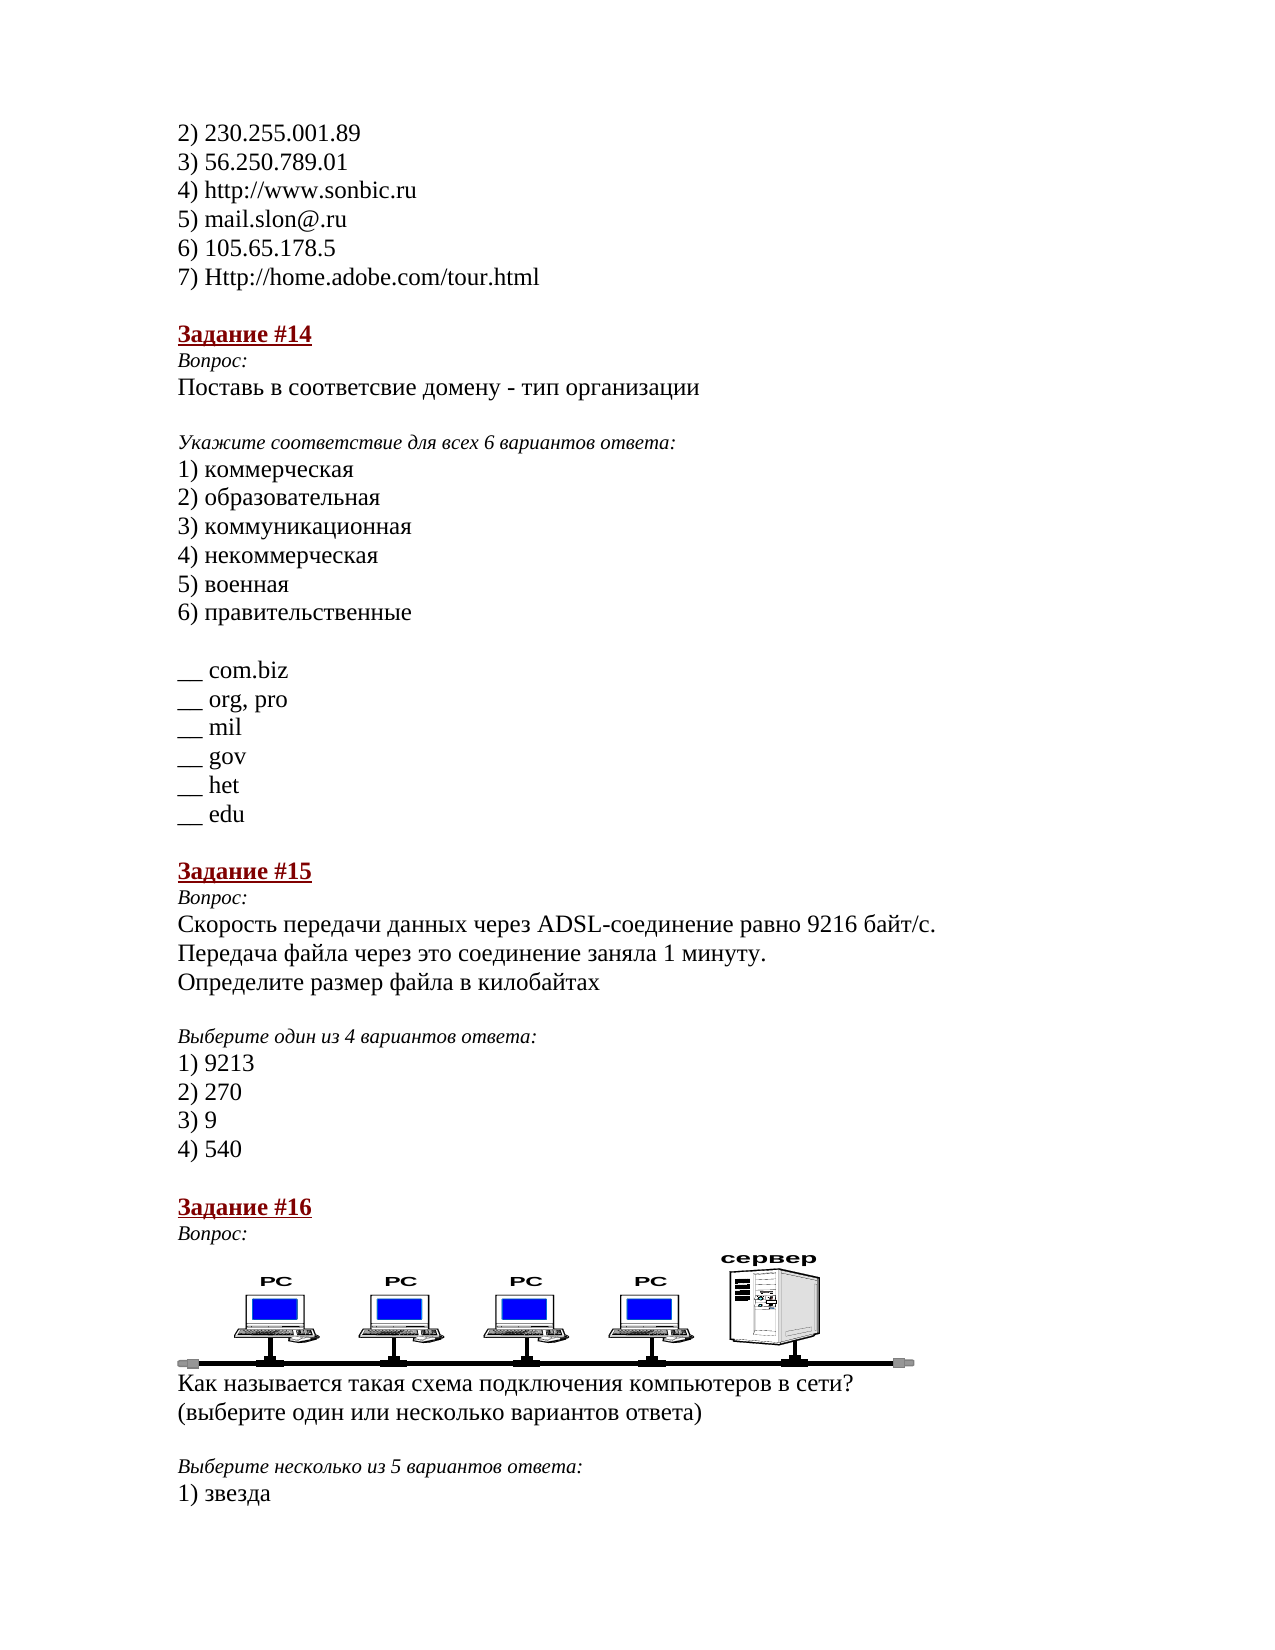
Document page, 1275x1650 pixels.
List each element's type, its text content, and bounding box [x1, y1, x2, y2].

text Задание #16 [177, 1192, 1186, 1221]
text 5) военная [177, 569, 1186, 597]
text Выберите один из 4 вариантов ответа: [177, 1024, 1186, 1048]
text Задание #15 [177, 856, 1186, 885]
text Укажите соответствие для всех 6 вариантов ответа: [177, 430, 1186, 454]
text Вопрос: [177, 1221, 1186, 1245]
text Вопрос: [177, 885, 1186, 909]
text 5) mail.slon@.ru [177, 204, 1186, 233]
text __ mil [177, 712, 1186, 741]
text __ het [177, 770, 1186, 799]
text __ com.biz [177, 655, 1186, 684]
text 6) 105.65.178.5 [177, 233, 1186, 262]
text 1) 9213 [177, 1048, 1186, 1077]
text 3) 56.250.789.01 [177, 147, 1186, 176]
text (выберите один или несколько вариантов ответа) [177, 1397, 1186, 1426]
text Передача файла через это соединение заняла 1 минуту. [177, 938, 1186, 967]
text __ gov [177, 741, 1186, 770]
text Определите размер файла в килобайтах [177, 967, 1186, 995]
text 7) Http://home.adobe.com/tour.html [177, 262, 1186, 291]
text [177, 1368, 1186, 1397]
text 2) 270 [177, 1077, 1186, 1106]
text 4) 540 [177, 1134, 1186, 1163]
text 4) некоммерческая [177, 540, 1186, 569]
text 2) 230.255.001.89 [177, 118, 1186, 147]
text Выберите несколько из 5 вариантов ответа: [177, 1454, 1186, 1478]
text 6) правительственные [177, 597, 1186, 626]
text 2) образовательная [177, 482, 1186, 511]
text 4) http://www.sonbic.ru [177, 176, 1186, 204]
text __ org, pro [177, 684, 1186, 712]
text 1) коммерческая [177, 454, 1186, 482]
text __ edu [177, 799, 1186, 827]
text Вопрос: [177, 348, 1186, 372]
text 1) звезда [177, 1478, 1186, 1507]
text Поставь в соответсвие домену - тип организации [177, 372, 1186, 401]
text 3) 9 [177, 1106, 1186, 1134]
text Скорость передачи данных через ADSL-соединение равно 9216 байт/с. [177, 909, 1186, 938]
text 3) коммуникационная [177, 511, 1186, 540]
text Задание #14 [177, 319, 1186, 348]
